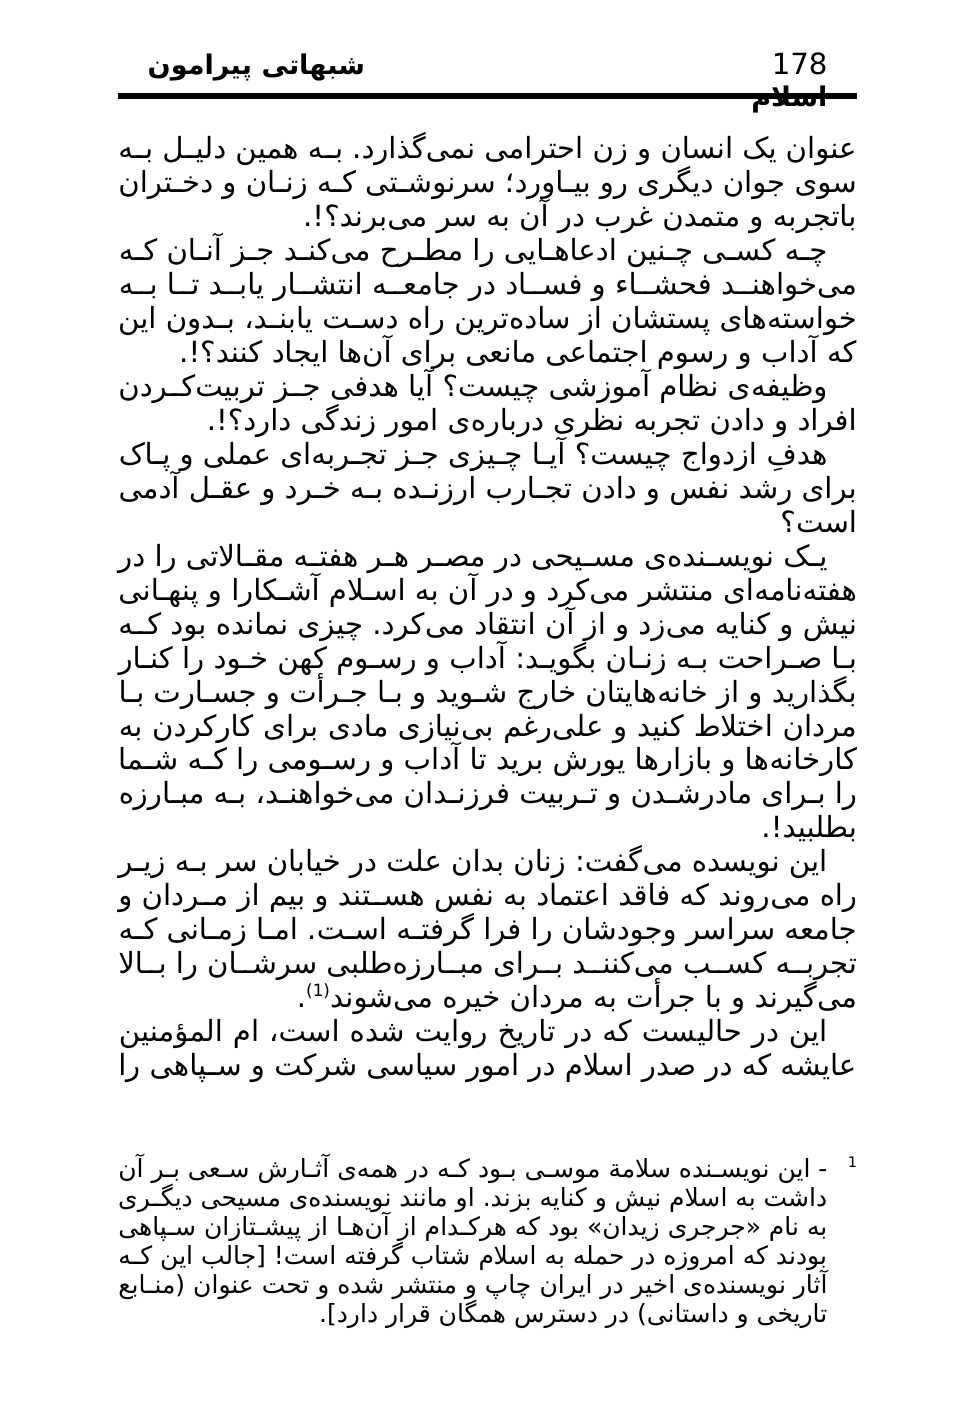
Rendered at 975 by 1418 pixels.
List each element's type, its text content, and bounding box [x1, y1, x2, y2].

text هدفِ ازدواج چیست؟ آیا چیزی جز تجربه‌ای عملی و پاک برای رشد نفس و دادن تجارب ارزنده به خرد و عقل آدمی است؟ [118, 437, 857, 539]
text یک نویسنده‌ی مسیحی در مصر هر هفته مقالاتی را در هفته‌نامه‌ای منتشر می‌کرد و در آن به اسلام آشکارا و پنهانی نیش و کنایه می‌زد و از آن انتقاد می‌کرد. چیزی نمانده بود که با صراحت به زنان بگوید: آداب و رسوم کهن خود را کنار بگذارید و از خانه‌هایتان خارج شوید و با جرأت و جسارت با مردان اختلاط کنید و علی‌رغم بی‌نیازی مادی برای کارکردن به کارخانه‌ها و بازارها یورش برید تا آداب و رسومی را که شما را برای مادرشدن و تربیت فرزندان می‌خواهند، به مبارزه بطلبید!. [118, 539, 857, 845]
text وظیفه‌ی نظام آموزشی چیست؟ آیا هدفی جز تربیت‌کردن افراد و دادن تجربه نظری درباره‌ی امور زندگی دارد؟!. [118, 369, 857, 437]
text چه کسی چنین ادعاهایی را مطرح می‌کند جز آنان که می‌خواهند فحشاء و فساد در جامعه انتشار یابد تا به خواسته‌های پستشان از ساده‌ترین راه دست یابند، بدون این که آداب و رسوم اجتماعی مانعی برای آن‌ها ایجاد کنند؟!. [118, 233, 857, 369]
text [118, 1014, 857, 1083]
text این نویسده می‌گفت: زنان بدان علت در خیابان سر به زیر راه می‌روند که فاقد اعتماد به نفس هستند و بیم از مردان و جامعه سراسر وجودشان را فرا گرفته است. اما زمانی که تجربه کسب می‌کنند برای مبارزه‌طلبی سرشان را بالا می‌گیرند و با جرأت به مردان خیره می‌شوند(). [118, 845, 857, 1014]
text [118, 132, 857, 233]
